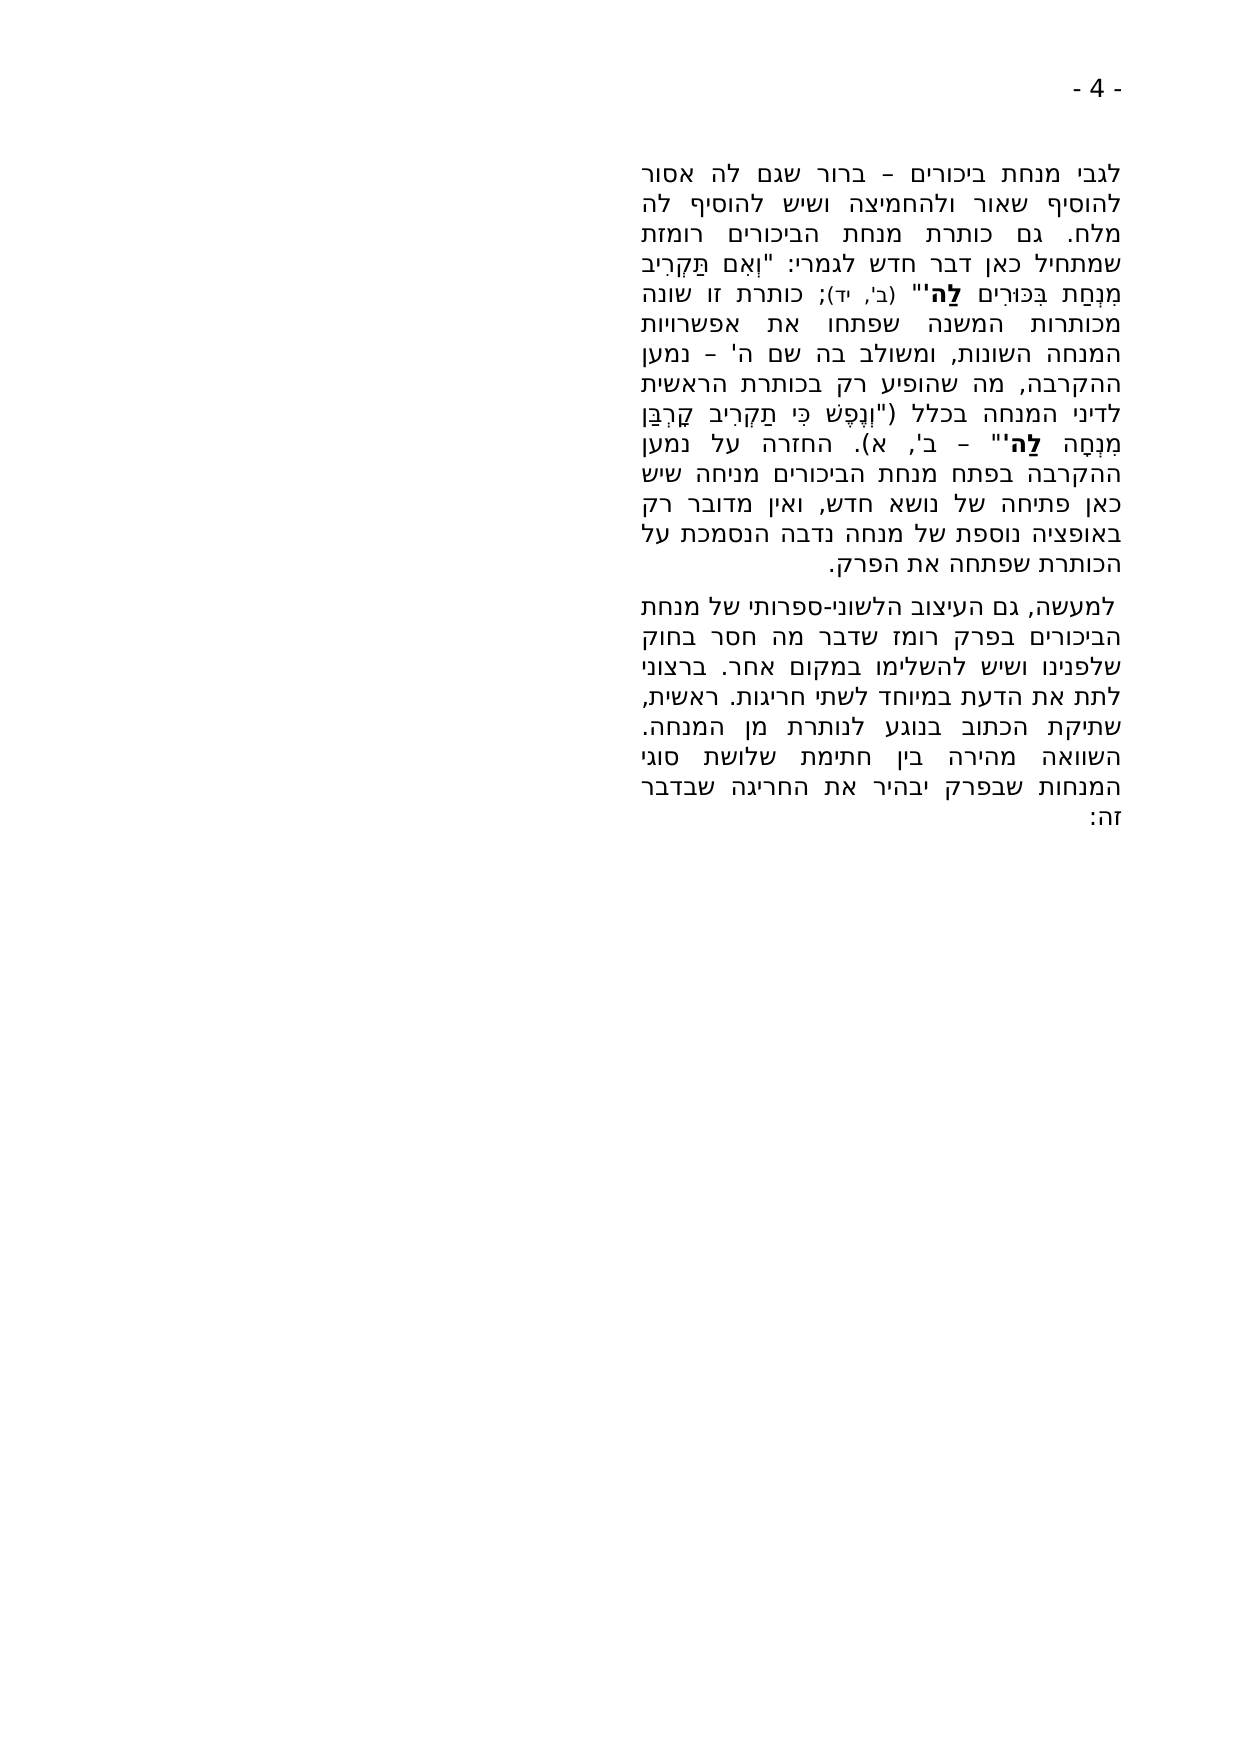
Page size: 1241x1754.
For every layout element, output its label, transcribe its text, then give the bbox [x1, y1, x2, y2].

text למעשה, גם העיצוב הלשוני-ספרותי של מנחת הביכורים בפרק רומז שדבר מה חסר בחוק שלפנינו ושיש להשלימו במקום אחר. ברצוני לתת את הדעת במיוחד לשתי חריגות. ראשית, שתיקת הכתוב בנוגע לנותרת מן המנחה. השוואה מהירה בין חתימת שלושת סוגי המנחות שבפרק יבהיר את החריגה שבדבר זה: [641, 591, 1122, 831]
